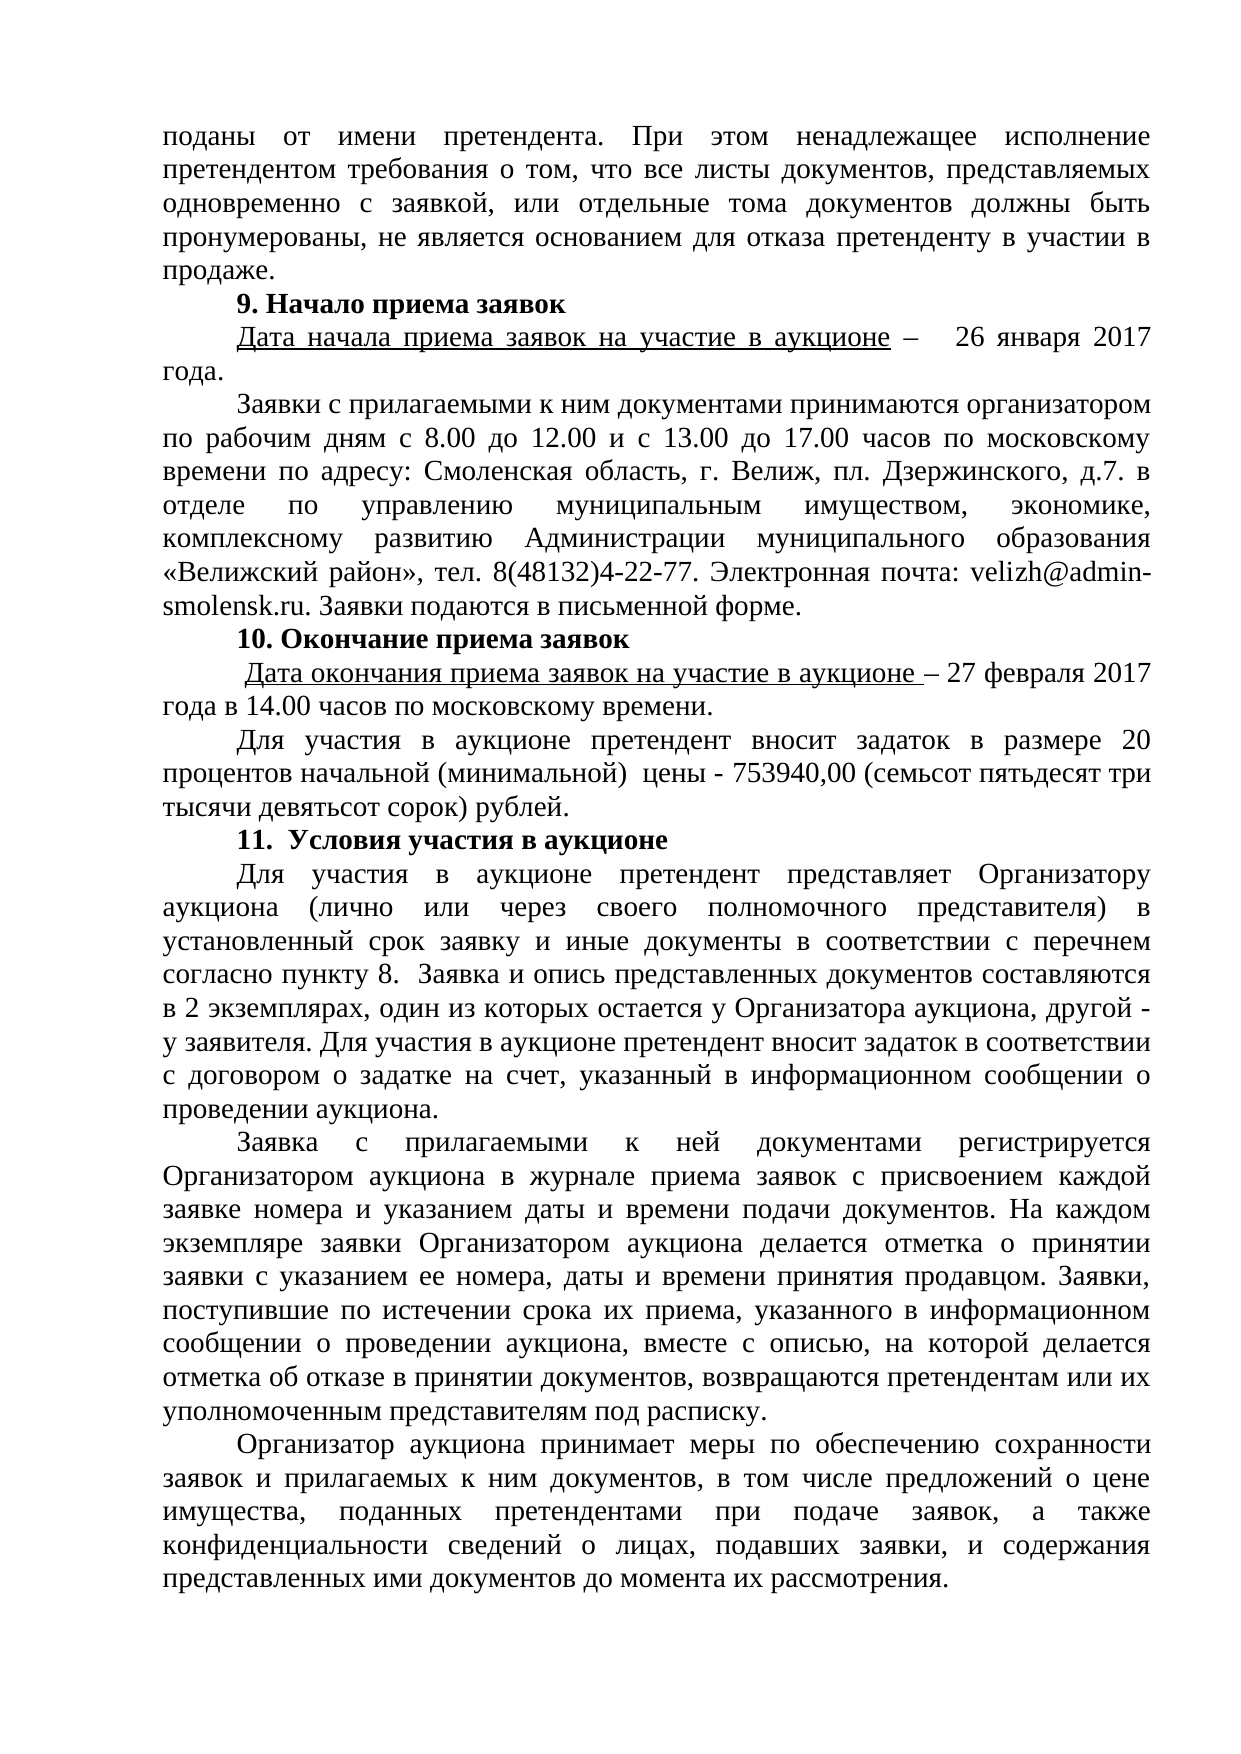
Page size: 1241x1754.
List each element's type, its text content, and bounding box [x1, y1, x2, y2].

text Дата начала приема заявок на участие в аукционе – 26 января 2017 года. [162, 319, 1152, 386]
text 11. Условия участия в аукционе [162, 822, 1152, 856]
text Организатор аукциона принимает меры по обеспечению сохранности заявок и прилагаемых к ним документов, в том числе предложений о цене имущества, поданных претендентами при подаче заявок, а также конфиденциальности сведений о лицах, подавших заявки, и содержания представленных ими документов до момента их рассмотрения. [162, 1426, 1152, 1594]
text Для участия в аукционе претендент вносит задаток в размере 20 процентов начальной (минимальной) цены - 753940,00 (семьсот пятьдесят три тысячи девятьсот сорок) рублей. [162, 722, 1152, 822]
text 9. Начало приема заявок [162, 286, 1152, 319]
text Дата окончания приема заявок на участие в аукционе – 27 февраля 2017 года в 14.00 часов по московскому времени. [162, 655, 1152, 722]
text Для участия в аукционе претендент представляет Организатору аукциона (лично или через своего полномочного представителя) в установленный срок заявку и иные документы в соответствии с перечнем согласно пункту 8. Заявка и опись представленных документов составляются в 2 экземплярах, один из которых остается у Организатора аукциона, другой - у заявителя. Для участия в аукционе претендент вносит задаток в соответствии с договором о задатке на счет, указанный в информационном сообщении о проведении аукциона. [162, 856, 1152, 1124]
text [162, 118, 1152, 286]
text Заявка с прилагаемыми к ней документами регистрируется Организатором аукциона в журнале приема заявок с присвоением каждой заявке номера и указанием даты и времени подачи документов. На каждом экземпляре заявки Организатором аукциона делается отметка о принятии заявки с указанием ее номера, даты и времени принятия продавцом. Заявки, поступившие по истечении срока их приема, указанного в информационном сообщении о проведении аукциона, вместе с описью, на которой делается отметка об отказе в принятии документов, возвращаются претендентам или их уполномоченным представителям под расписку. [162, 1124, 1152, 1426]
text 10. Окончание приема заявок [162, 621, 1152, 655]
text Заявки с прилагаемыми к ним документами принимаются организатором по рабочим дням с 8.00 до 12.00 и с 13.00 до 17.00 часов по московскому времени по адресу: Смоленская область, г. Велиж, пл. Дзержинского, д.7. в отделе по управлению муниципальным имуществом, экономике, комплексному развитию Администрации муниципального образования «Велижский район», тел. 8(48132)4-22-77. Электронная почта: velizh@admin-smolensk.ru. Заявки подаются в письменной форме. [162, 386, 1152, 621]
